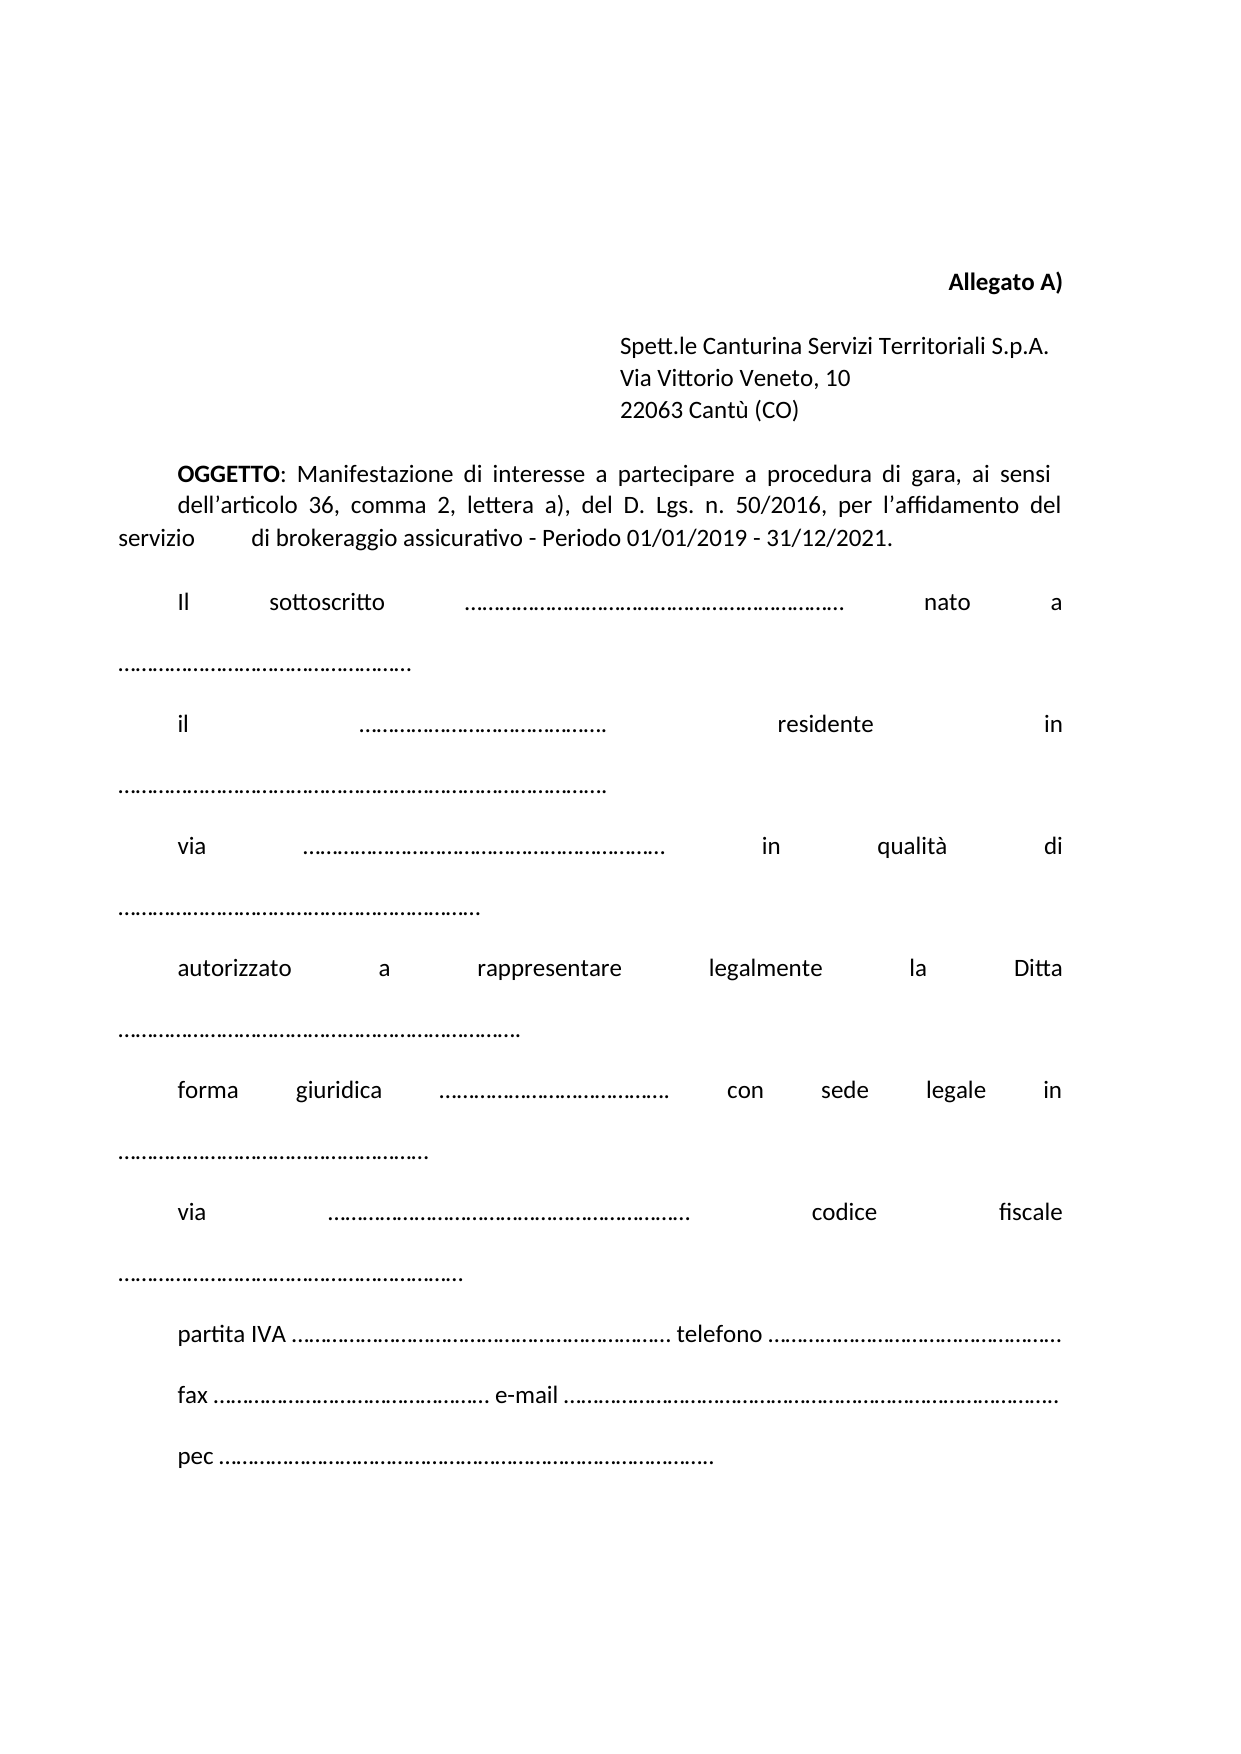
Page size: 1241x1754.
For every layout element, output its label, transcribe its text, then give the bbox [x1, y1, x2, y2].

text Spett.le Canturina Servizi Territoriali S.p.A. [177, 330, 1063, 360]
text partita IVA ………………………………………………………… telefono …………………………………………… [118, 1318, 1063, 1349]
text via ……………………………………………………… in qualità di ……………………………………………………… [118, 830, 1063, 921]
text autorizzato a rappresentare legalmente la Ditta ……………………………………………………………. [118, 952, 1063, 1043]
text forma giuridica …………………………………. con sede legale in ……………………………………………… [118, 1074, 1063, 1166]
text Il sottoscritto ………………………………………………………… nato a …………………………………………… [118, 586, 1063, 677]
text fax ………………………………………… e-mail ………………………………………………………………………….. [118, 1379, 1063, 1410]
text 22063 Cantù (CO) [177, 394, 1063, 424]
text OGGETTO: Manifestazione di interesse a partecipare a procedura di gara, ai sensi dell’articolo 36, comma 2, lettera a), del D. Lgs. n. 50/2016, per l’affidamento del servizio di brokeraggio assicurativo - Periodo 01/01/2019 - 31/12/2021. [118, 458, 1063, 552]
text Via Vittorio Veneto, 10 [177, 362, 1063, 392]
text Allegato A) [177, 266, 1063, 296]
text via ……………………………………………………… codice fiscale …………………………………………………… [118, 1196, 1063, 1288]
text pec ………………………………………………………………………….. [118, 1440, 1063, 1471]
text il ……………………………………. residente in …………………………………………………………………………. [118, 708, 1063, 799]
